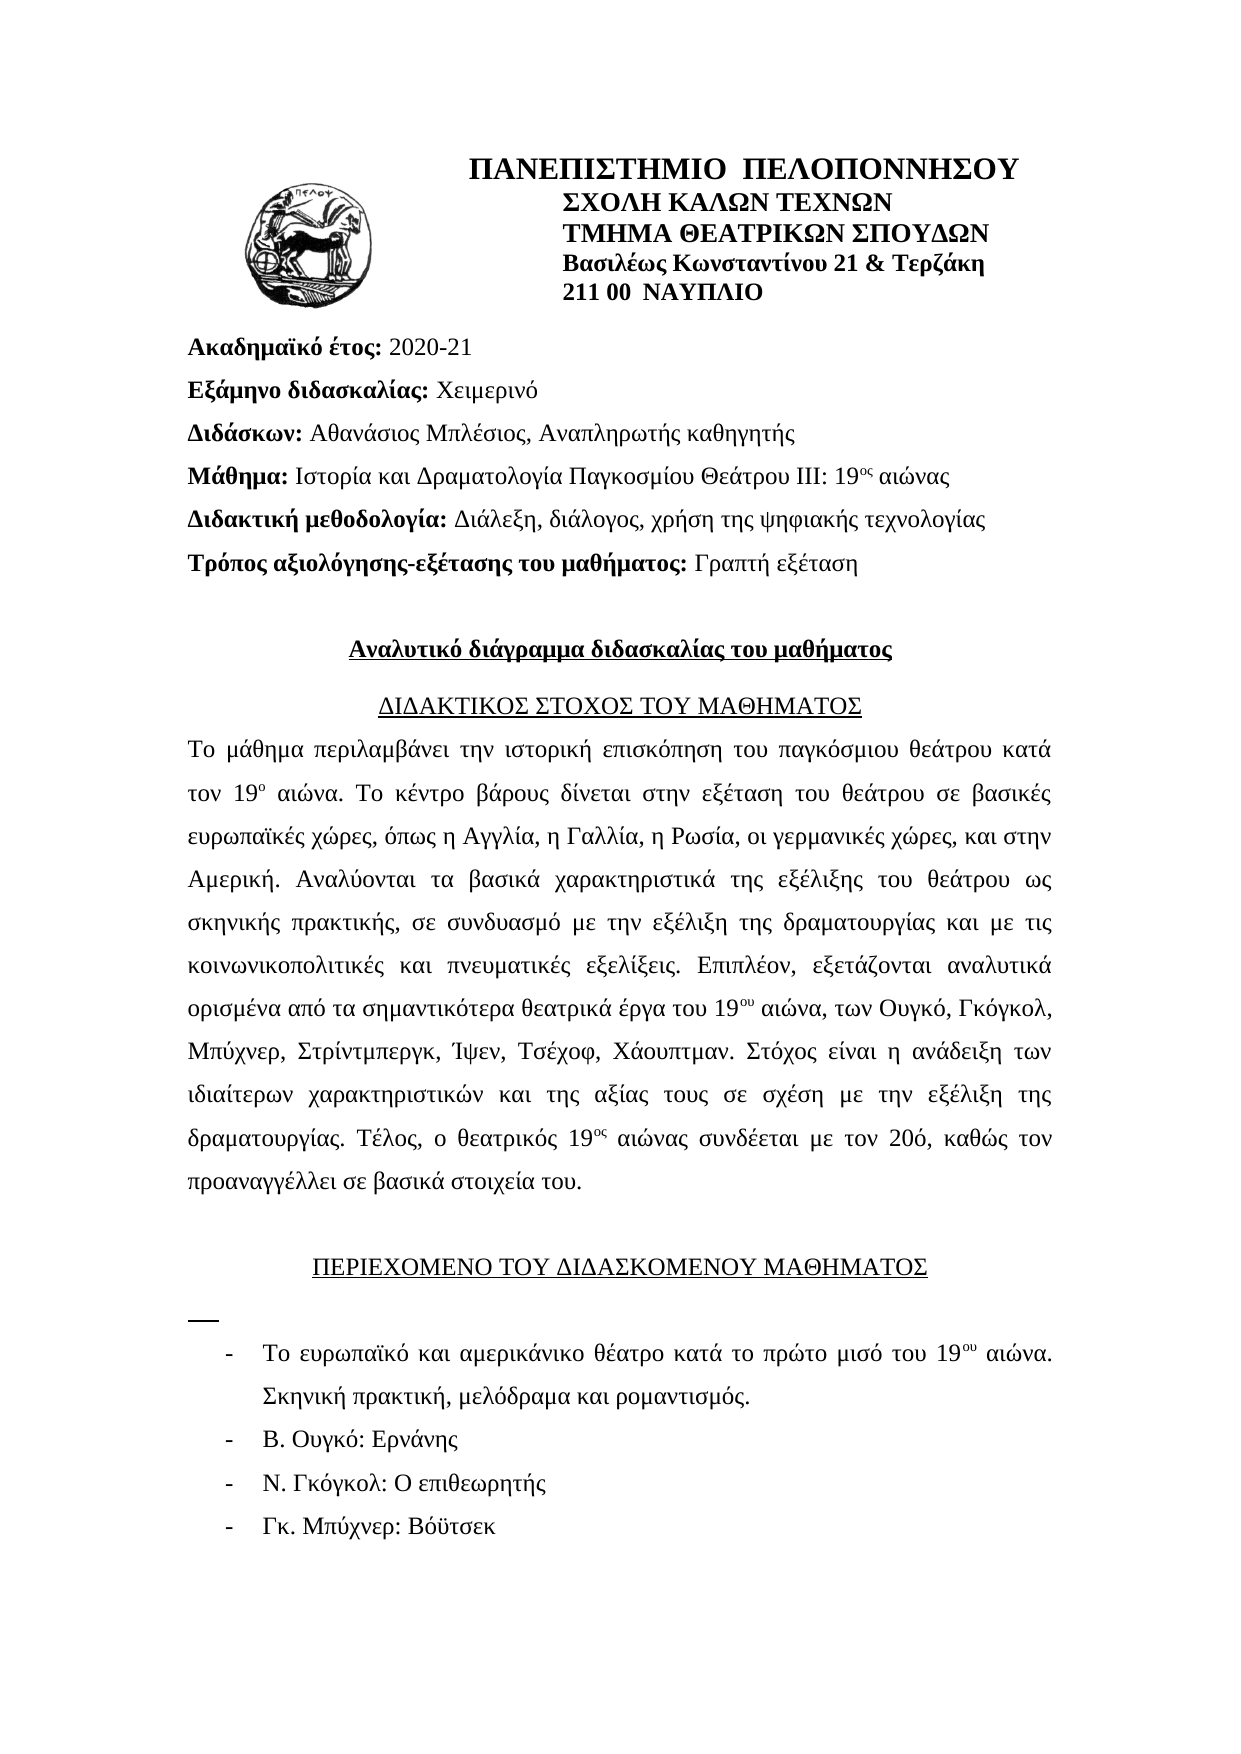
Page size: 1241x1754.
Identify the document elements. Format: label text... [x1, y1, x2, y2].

text Διδάσκων: Αθανάσιος Μπλέσιος, Aναπληρωτής καθηγητής [187, 418, 1053, 447]
text Εξάμηνο διδασκαλίας: Χειμερινό [187, 375, 1053, 404]
text ΤΜΗΜΑ ΘΕΑΤΡΙΚΩΝ ΣΠΟΥΔΩΝ [562, 217, 1053, 248]
text 211 00 ΝΑΥΠΛΙΟ [562, 277, 1053, 306]
text ΔΙΔΑΚΤΙΚΟΣ ΣΤΟΧΟΣ ΤΟΥ ΜΑΘΗΜΑΤΟΣ [187, 691, 1053, 720]
list Το ευρωπαϊκό και αμερικάνικο θέατρο κατά το πρώτο μισό του 19ου αιώνα. Σκηνική πρακτική, μελόδραμα και ρομαντισμός. [225, 1338, 1053, 1410]
picture [243, 181, 378, 313]
text Το μάθημα περιλαμβάνει την ιστορική επισκόπηση του παγκόσμιου θεάτρου κατά τον 19ο αιώνα. Το κέντρο βάρους δίνεται στην εξέταση του θεάτρου σε βασικές ευρωπαϊκές χώρες, όπως η Αγγλία, η Γαλλία, η Ρωσία, οι γερμανικές χώρες, και στην Αμερική. Αναλύονται τα βασικά χαρακτηριστικά της εξέλιξης του θεάτρου ως σκηνικής πρακτικής, σε συνδυασμό με την εξέλιξη της δραματουργίας και με τις κοινωνικοπολιτικές και πνευματικές εξελίξεις. Επιπλέον, εξετάζονται αναλυτικά ορισμένα από τα σημαντικότερα θεατρικά έργα του 19ου αιώνα, των Ουγκό, Γκόγκολ, Μπύχνερ, Στρίντμπεργκ, Ίψεν, Τσέχοφ, Χάουπτμαν. Στόχος είναι η ανάδειξη των ιδιαίτερων χαρακτηριστικών και της αξίας τους σε σχέση με την εξέλιξη της δραματουργίας. Τέλος, ο θεατρικός 19ος αιώνας συνδέεται με τον 20ό, καθώς τον προαναγγέλλει σε βασικά στοιχεία του. [187, 734, 1053, 1194]
text Βασιλέως Κωνσταντίνου 21 & Τερζάκη [562, 248, 1053, 277]
list Ν. Γκόγκολ: Ο επιθεωρητής [225, 1468, 1053, 1496]
text Αναλυτικό διάγραμμα διδασκαλίας του μαθήματος [187, 634, 1053, 663]
text Τρόπος αξιολόγησης-εξέτασης του μαθήματος: Γραπτή εξέταση [187, 548, 1053, 576]
list Γκ. Μπύχνερ: Βόϋτσεκ [225, 1511, 1053, 1539]
text ΠΑΝΕΠΙΣΤΗΜΙΟ ΠΕΛΟΠΟΝΝΗΣΟΥ [469, 150, 1053, 186]
subtitle ΣΧΟΛΗ ΚΑΛΩΝ ΤΕΧΝΩΝ [562, 186, 1053, 217]
list Β. Ουγκό: Ερνάνης [225, 1424, 1053, 1453]
text Μάθημα: Ιστορία και Δραματολογία Παγκοσμίου Θεάτρου ΙΙΙ: 19ος αιώνας [187, 461, 1053, 490]
text Ακαδημαϊκό έτος: 2020-21 [187, 332, 1053, 361]
text Διδακτική μεθοδολογία: Διάλεξη, διάλογος, χρήση της ψηφιακής τεχνολογίας [187, 504, 1053, 533]
text ΠΕΡΙΕΧΟΜΕΝΟ ΤΟΥ ΔΙΔΑΣΚΟΜΕΝΟΥ ΜΑΘΗΜΑΤΟΣ [187, 1252, 1053, 1281]
